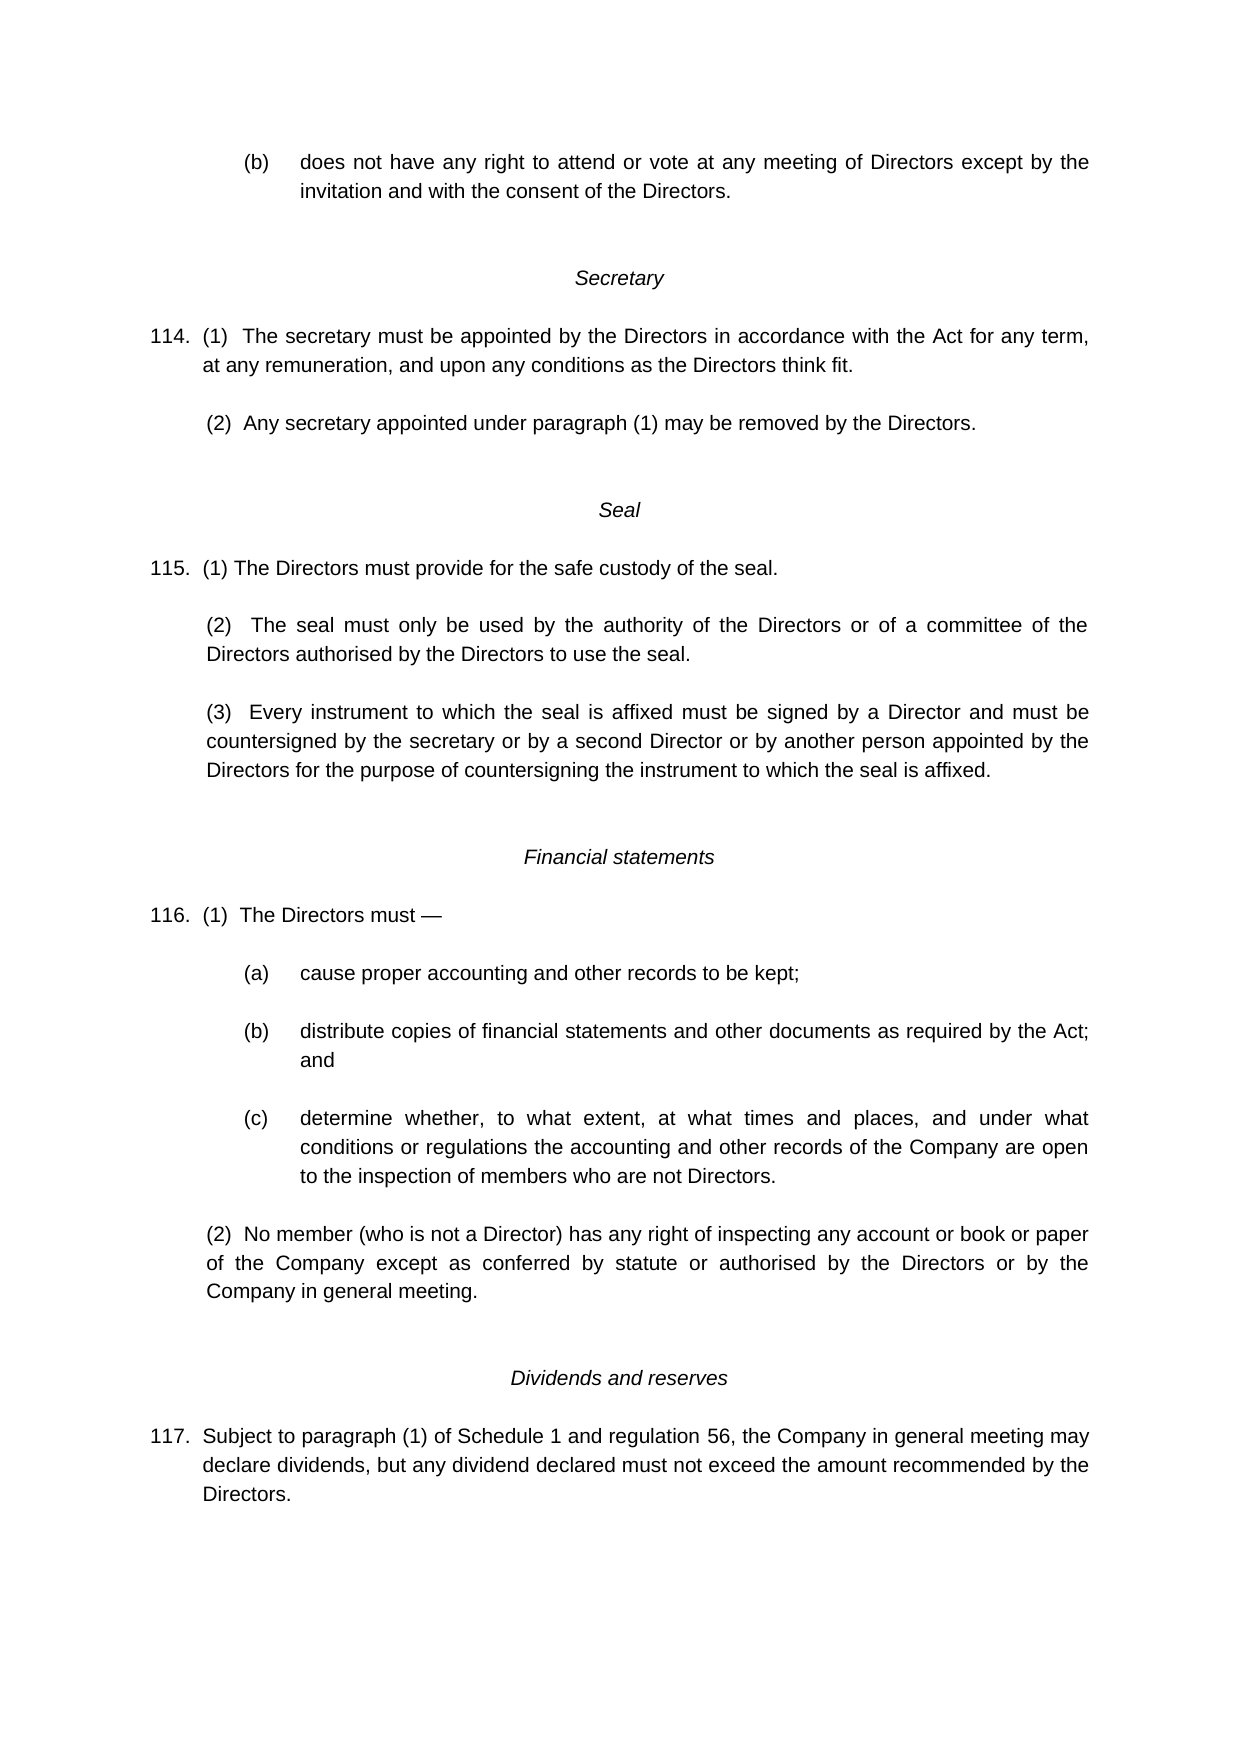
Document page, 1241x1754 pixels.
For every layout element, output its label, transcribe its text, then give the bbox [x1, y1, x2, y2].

text Secretary [150, 266, 1090, 290]
text Dividends and reserves [150, 1366, 1090, 1390]
text (3) Every instrument to which the seal is affixed must be signed by a Director and must be countersigned by the secretary or by a second Director or by another person appointed by the Directors for the purpose of countersigning the instrument to which the seal is affixed. [206, 700, 1090, 782]
text (2) No member (who is not a Director) has any right of inspecting any account or book or paper of the Company except as conferred by statute or authorised by the Directors or by the Company in general meeting. [206, 1221, 1090, 1303]
text (2) The seal must only be used by the authority of the Directors or of a committee of the Directors authorised by the Directors to use the seal. [206, 613, 1090, 666]
text Seal [150, 497, 1090, 521]
list (1) The Directors must provide for the safe custody of the seal. [150, 555, 1090, 579]
list (1) The secretary must be appointed by the Directors in accordance with the Act for any term, at any remuneration, and upon any conditions as the Directors think fit. [150, 324, 1090, 377]
list Subject to paragraph (1) of Schedule 1 and regulation 56, the Company in general meeting may declare dividends, but any dividend declared must not exceed the amount recommended by the Directors. [150, 1424, 1090, 1506]
list distribute copies of financial statements and other documents as required by the Act; and [244, 1019, 1090, 1072]
list determine whether, to what extent, at what times and places, and under what conditions or regulations the accounting and other records of the Company are open to the inspection of members who are not Directors. [244, 1106, 1090, 1187]
text Financial statements [150, 845, 1090, 869]
list (1) The Directors must — [150, 903, 1090, 927]
text (b) does not have any right to attend or vote at any meeting of Directors except by the invitation and with the consent of the Directors. [244, 150, 1090, 203]
text (2) Any secretary appointed under paragraph (1) may be removed by the Directors. [206, 411, 1090, 434]
list cause proper accounting and other records to be kept; [244, 961, 1090, 985]
